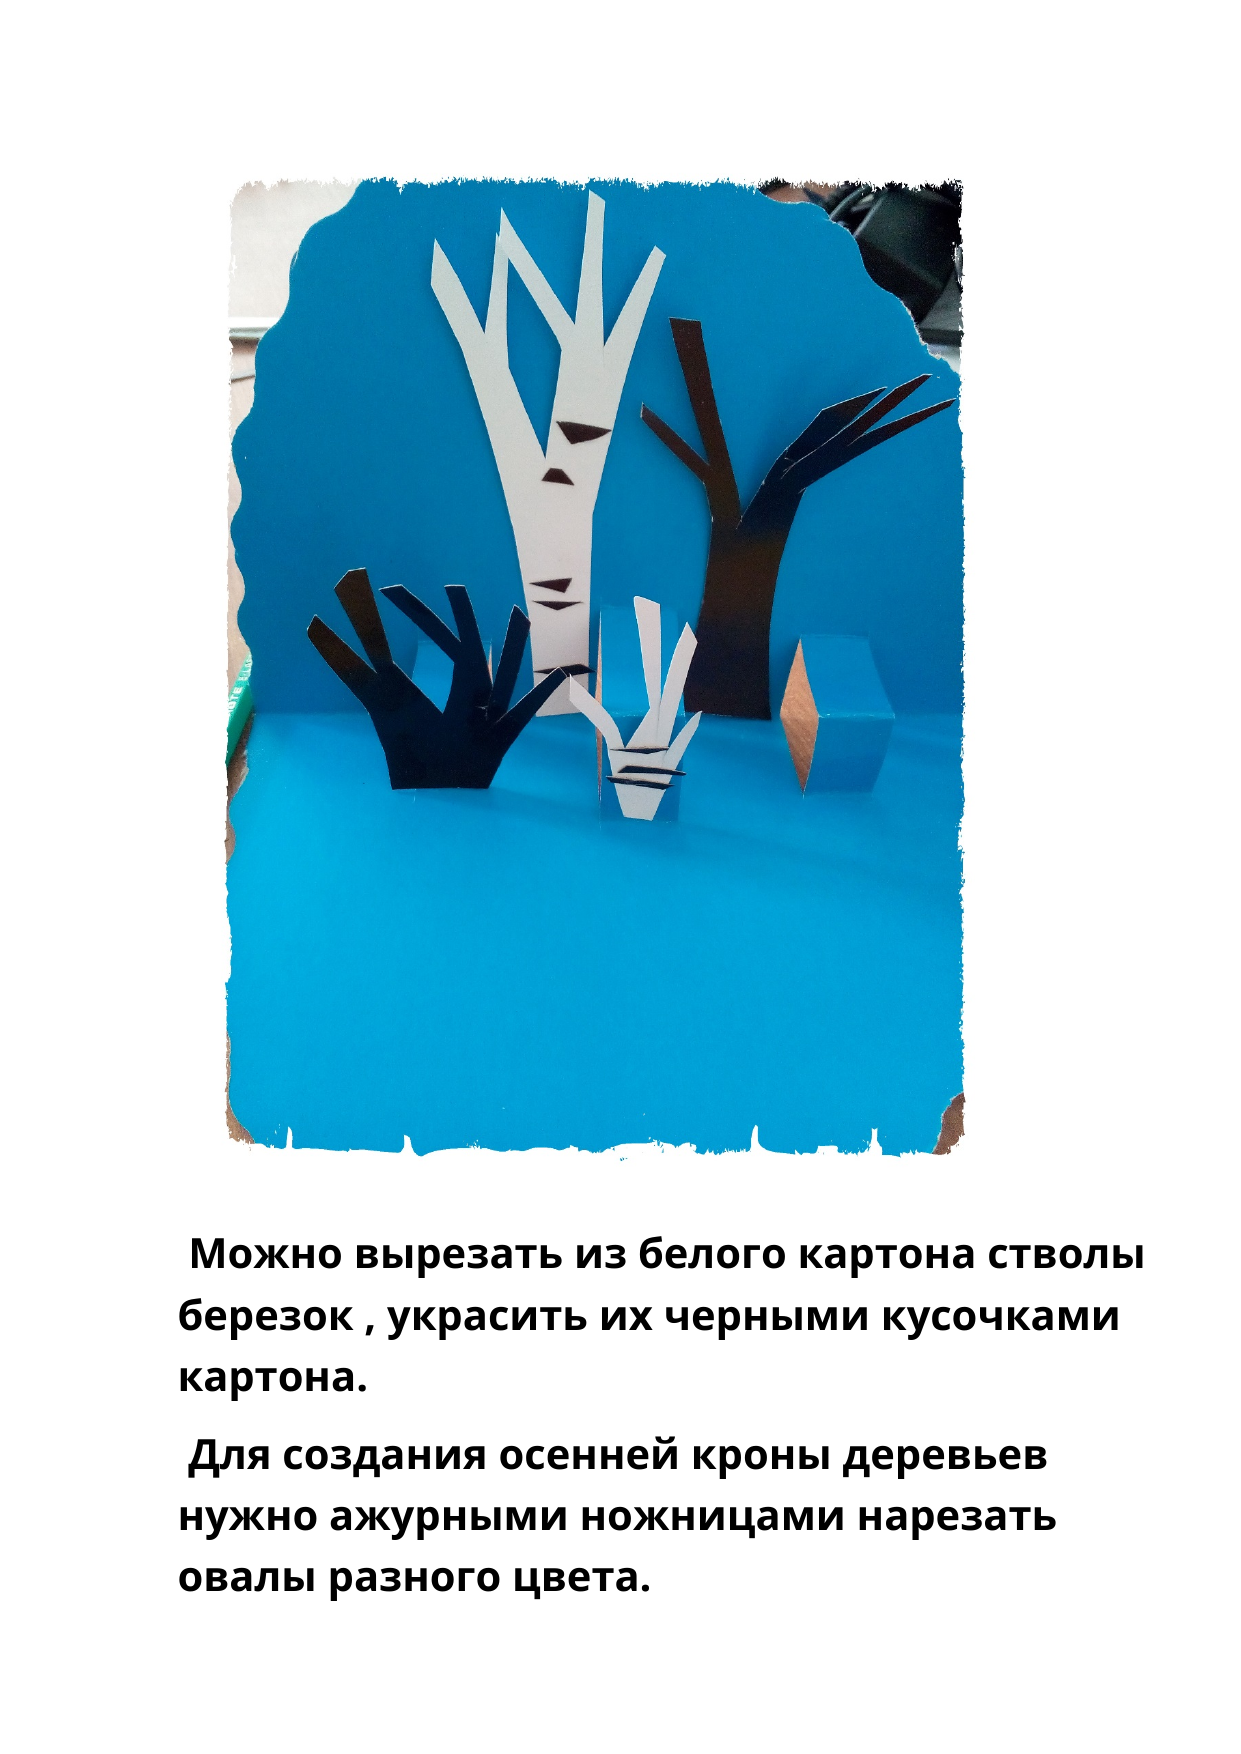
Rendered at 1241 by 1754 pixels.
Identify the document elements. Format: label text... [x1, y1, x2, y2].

picture [177, 118, 1015, 1206]
text Для создания осенней кроны деревьев нужно ажурными ножницами нарезать овалы разного цвета. [177, 1425, 1152, 1604]
text Можно вырезать из белого картона стволы березок , украсить их черными кусочками картона. [177, 1224, 1152, 1403]
